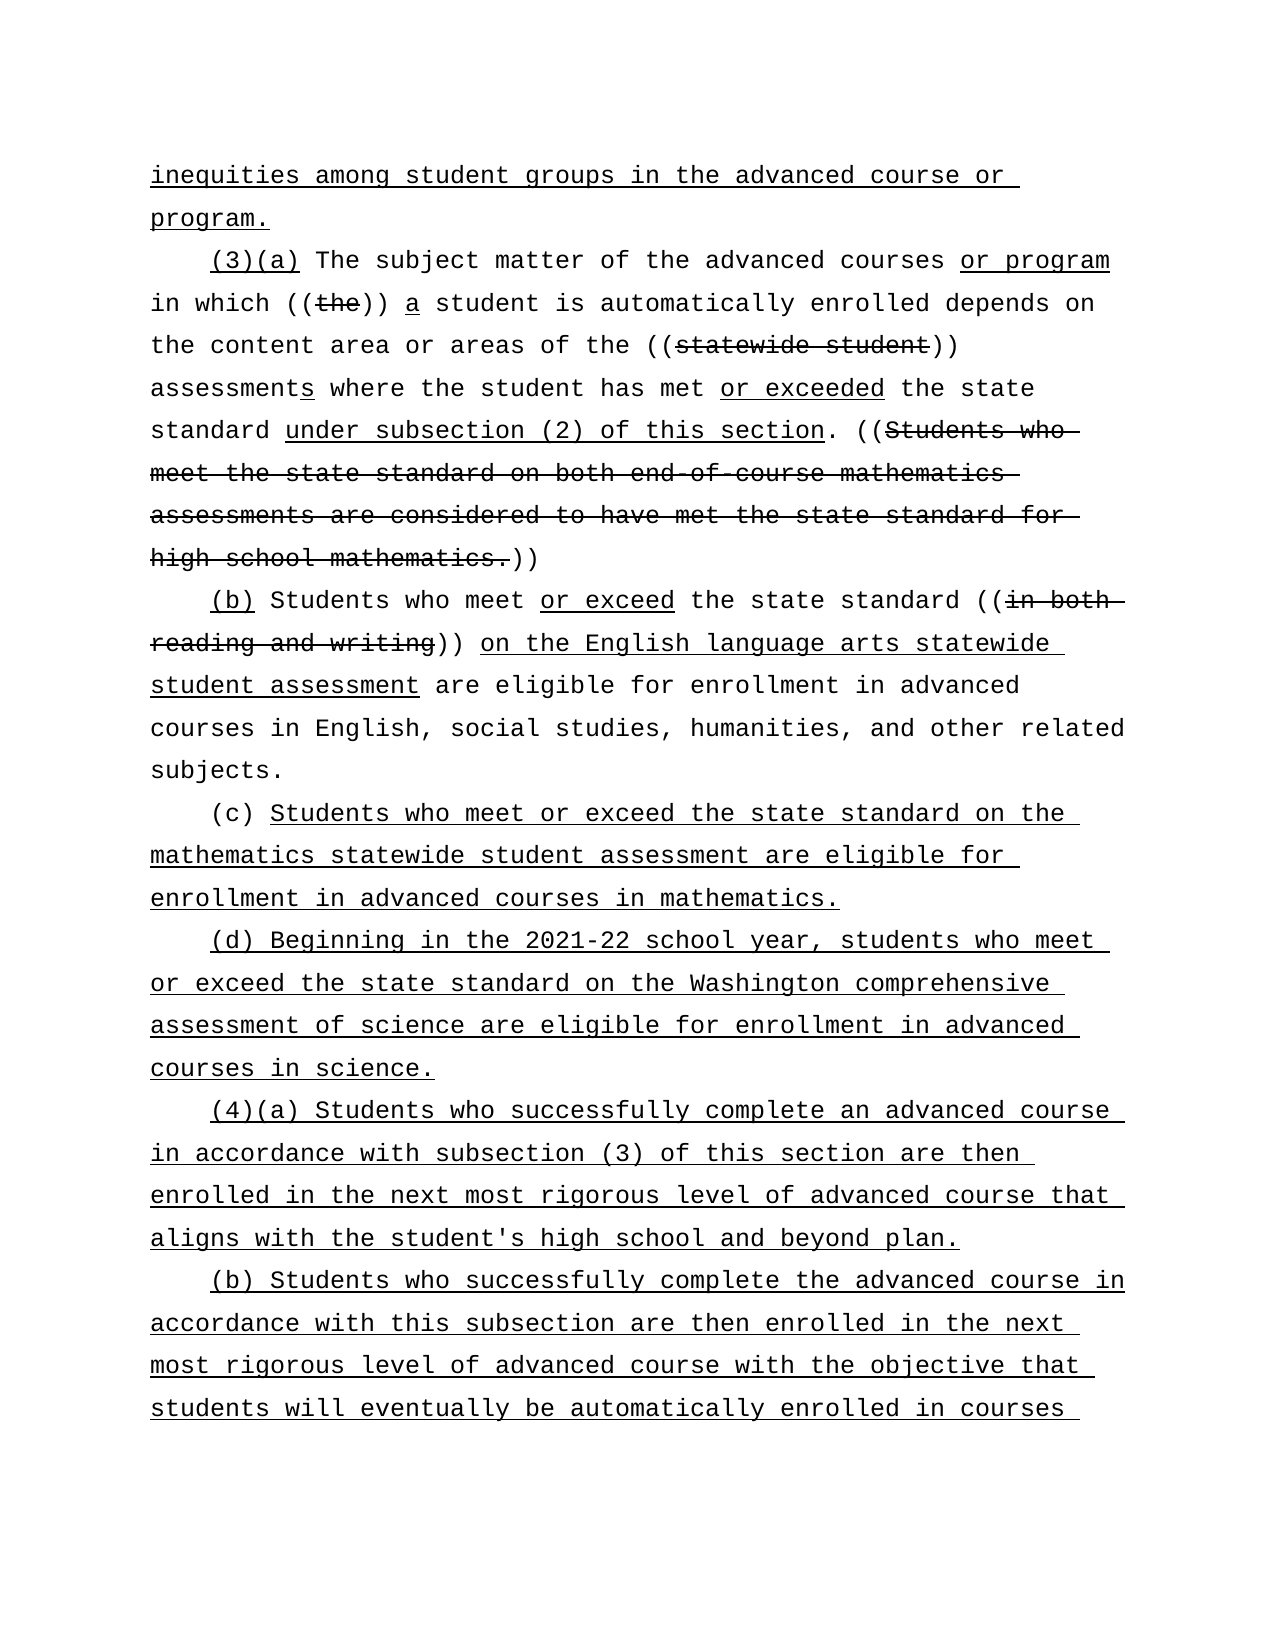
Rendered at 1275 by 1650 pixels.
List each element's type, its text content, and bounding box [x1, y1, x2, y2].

text (4)(a) Students who successfully complete an advanced course in accordance with subsection (3) of this section are then enrolled in the next most rigorous level of advanced course that aligns with the student's high school and beyond plan. [150, 1085, 1125, 1206]
text (d) Beginning in the 2021-22 school year, students who meet or exceed the state standard on the Washington comprehensive assessment of science are eligible for enrollment in advanced courses in science. [150, 915, 1125, 1085]
text (c) Students who meet or exceed the state standard on the mathematics statewide student assessment are eligible for enrollment in advanced courses in mathematics. [150, 787, 1125, 915]
text (b) Students who meet or exceed the state standard ((in both reading and writing)) on the English language arts statewide student assessment are eligible for enrollment in advanced courses in English, social studies, humanities, and other related subjects. [150, 575, 1125, 787]
text (3)(a) The subject matter of the advanced courses or program in which ((the)) a student is automatically enrolled depends on the content area or areas of the ((statewide student)) assessments where the student has met or exceeded the state standard under subsection (2) of this section. ((Students who meet the state standard on both end-of-course mathematics assessments are considered to have met the state standard for high school mathematics.)) [150, 235, 1125, 575]
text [150, 150, 1125, 235]
text (4)(a) Students who successfully complete an advanced course in accordance with subsection (3) of this section are then enrolled in the next most rigorous level of advanced course that aligns with the student's high school and beyond plan. [150, 1208, 1125, 1255]
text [150, 1255, 1125, 1425]
